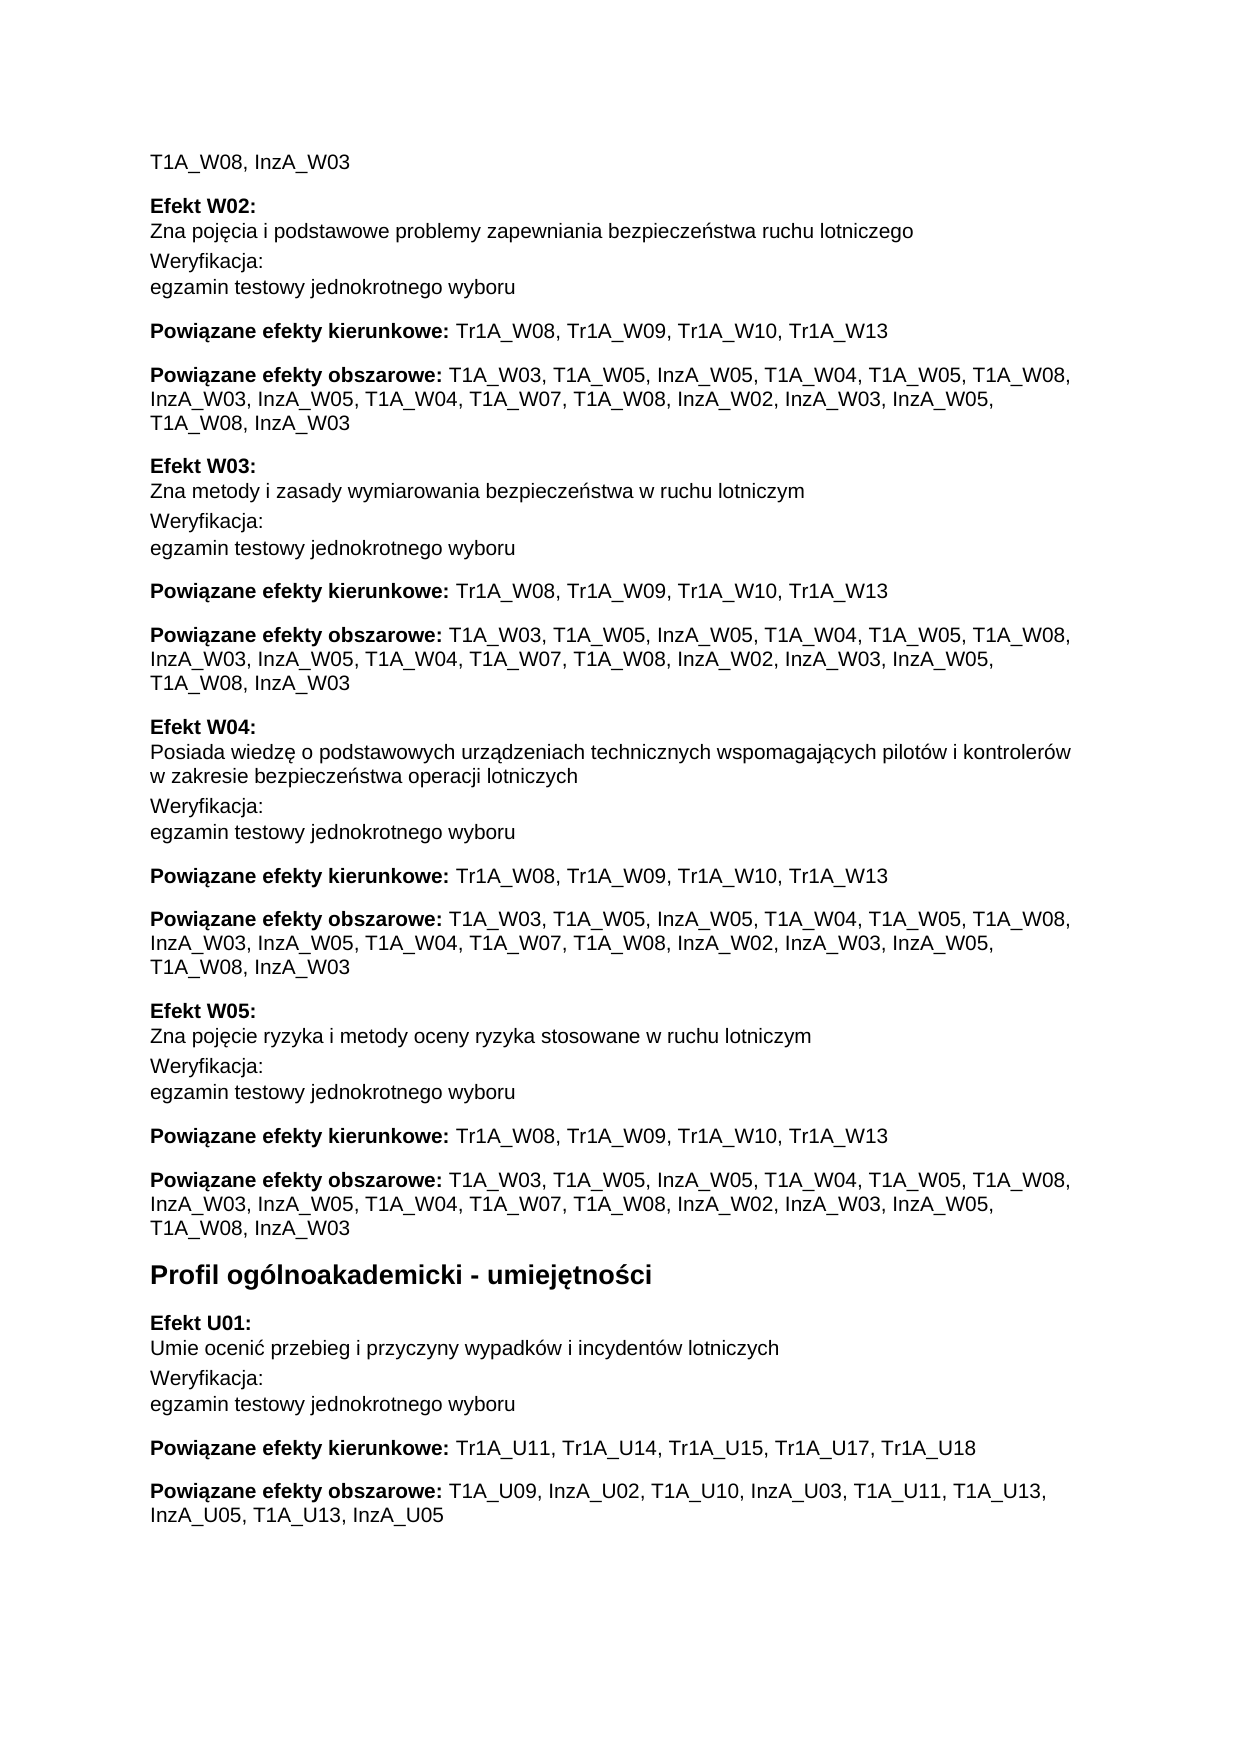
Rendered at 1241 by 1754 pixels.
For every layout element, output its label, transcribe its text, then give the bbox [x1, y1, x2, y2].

text Weryfikacja: [150, 249, 1090, 273]
text Weryfikacja: [150, 794, 1090, 818]
text Powiązane efekty kierunkowe: Tr1A_W08, Tr1A_W09, Tr1A_W10, Tr1A_W13 [150, 863, 1090, 887]
text Powiązane efekty kierunkowe: Tr1A_W08, Tr1A_W09, Tr1A_W10, Tr1A_W13 [150, 319, 1090, 343]
text egzamin testowy jednokrotnego wyboru [150, 275, 1090, 299]
text Efekt W05: [150, 999, 1090, 1023]
text Zna metody i zasady wymiarowania bezpieczeństwa w ruchu lotniczym [150, 479, 1090, 503]
text Weryfikacja: [150, 509, 1090, 533]
text egzamin testowy jednokrotnego wyboru [150, 820, 1090, 844]
text Powiązane efekty kierunkowe: Tr1A_W08, Tr1A_W09, Tr1A_W10, Tr1A_W13 [150, 579, 1090, 603]
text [150, 150, 1090, 174]
text egzamin testowy jednokrotnego wyboru [150, 1080, 1090, 1104]
text Weryfikacja: [150, 1054, 1090, 1078]
text Posiada wiedzę o podstawowych urządzeniach technicznych wspomagających pilotów i kontrolerów w zakresie bezpieczeństwa operacji lotniczych [150, 739, 1090, 787]
text Powiązane efekty obszarowe: T1A_U09, InzA_U02, T1A_U10, InzA_U03, T1A_U11, T1A_U13, InzA_U05, T1A_U13, InzA_U05 [150, 1479, 1090, 1527]
text Weryfikacja: [150, 1366, 1090, 1389]
text Powiązane efekty kierunkowe: Tr1A_W08, Tr1A_W09, Tr1A_W10, Tr1A_W13 [150, 1124, 1090, 1148]
text egzamin testowy jednokrotnego wyboru [150, 1392, 1090, 1416]
text Efekt W02: [150, 194, 1090, 218]
text Zna pojęcia i podstawowe problemy zapewniania bezpieczeństwa ruchu lotniczego [150, 219, 1090, 243]
text Zna pojęcie ryzyka i metody oceny ryzyka stosowane w ruchu lotniczym [150, 1024, 1090, 1048]
text Powiązane efekty kierunkowe: Tr1A_U11, Tr1A_U14, Tr1A_U15, Tr1A_U17, Tr1A_U18 [150, 1435, 1090, 1459]
text Efekt W03: [150, 454, 1090, 478]
text Efekt U01: [150, 1310, 1090, 1334]
text Efekt W04: [150, 714, 1090, 738]
text Umie ocenić przebieg i przyczyny wypadków i incydentów lotniczych [150, 1335, 1090, 1359]
subtitle Profil ogólnoakademicki - umiejętności [150, 1259, 1090, 1291]
text egzamin testowy jednokrotnego wyboru [150, 535, 1090, 559]
